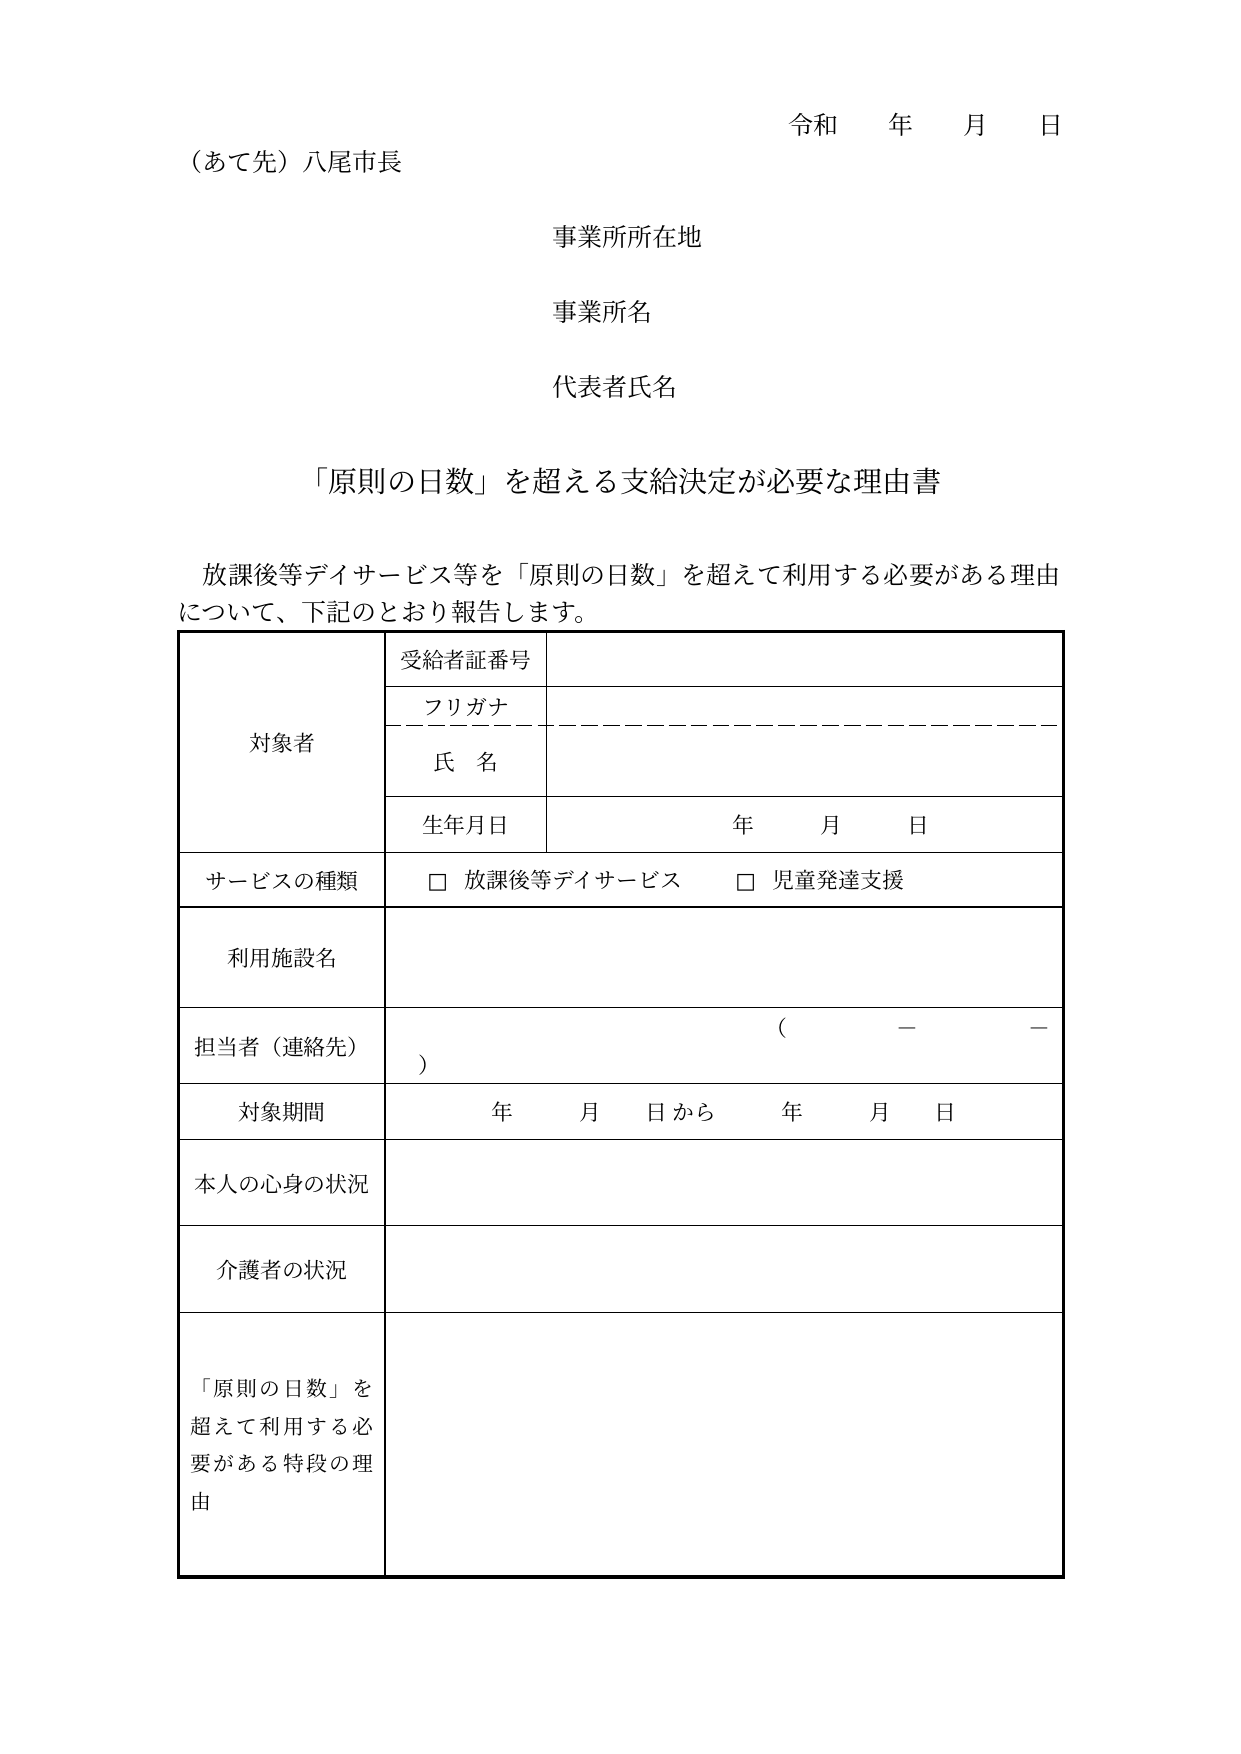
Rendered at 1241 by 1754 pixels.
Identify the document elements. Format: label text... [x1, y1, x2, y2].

table_cell サービスの種類 [180, 853, 384, 906]
table_cell 担当者（連絡先） [180, 1008, 384, 1083]
table_header [547, 633, 1062, 686]
table_cell 生年月日 [386, 797, 546, 852]
text 放課後等デイサービス等を「原則の日数」を超えて利用する必要がある理由について、下記のとおり報告します。 [177, 555, 1063, 630]
table_cell [386, 908, 1062, 1007]
text 令和 年 月 日 [177, 105, 1063, 142]
table_header 受給者証番号 [386, 633, 546, 686]
table_cell 対象期間 [180, 1084, 384, 1139]
table_cell 児童発達支援 [724, 853, 1062, 906]
text 代表者氏名 [177, 367, 1063, 405]
table_cell 利用施設名 [180, 908, 384, 1007]
table_cell 年 月 日 から 年 月 日 [386, 1084, 1062, 1139]
table_cell 「原則の日数」を超えて利用する必要がある特段の理由 [180, 1313, 384, 1575]
table_cell 氏 名 [386, 725, 546, 796]
text 「原則の日数」を超える支給決定が必要な理由書 [177, 442, 1063, 517]
text （あて先）八尾市長 [177, 142, 1063, 180]
table_cell 年 月 日 [547, 797, 1062, 852]
table_cell フリガナ [386, 687, 546, 725]
table_cell [547, 687, 1062, 725]
table_cell [547, 725, 1062, 796]
table_cell 放課後等デイサービス [386, 853, 724, 906]
table_cell [386, 1226, 1062, 1312]
table_cell [386, 1140, 1062, 1225]
text 事業所名 [177, 292, 1063, 330]
text 事業所所在地 [177, 217, 1063, 255]
table_cell [386, 1313, 1062, 1575]
table_cell 介護者の状況 [180, 1226, 384, 1312]
table_cell 本人の心身の状況 [180, 1140, 384, 1225]
table_header 対象者 [180, 633, 384, 852]
table_cell （ － － ） [386, 1008, 1062, 1083]
